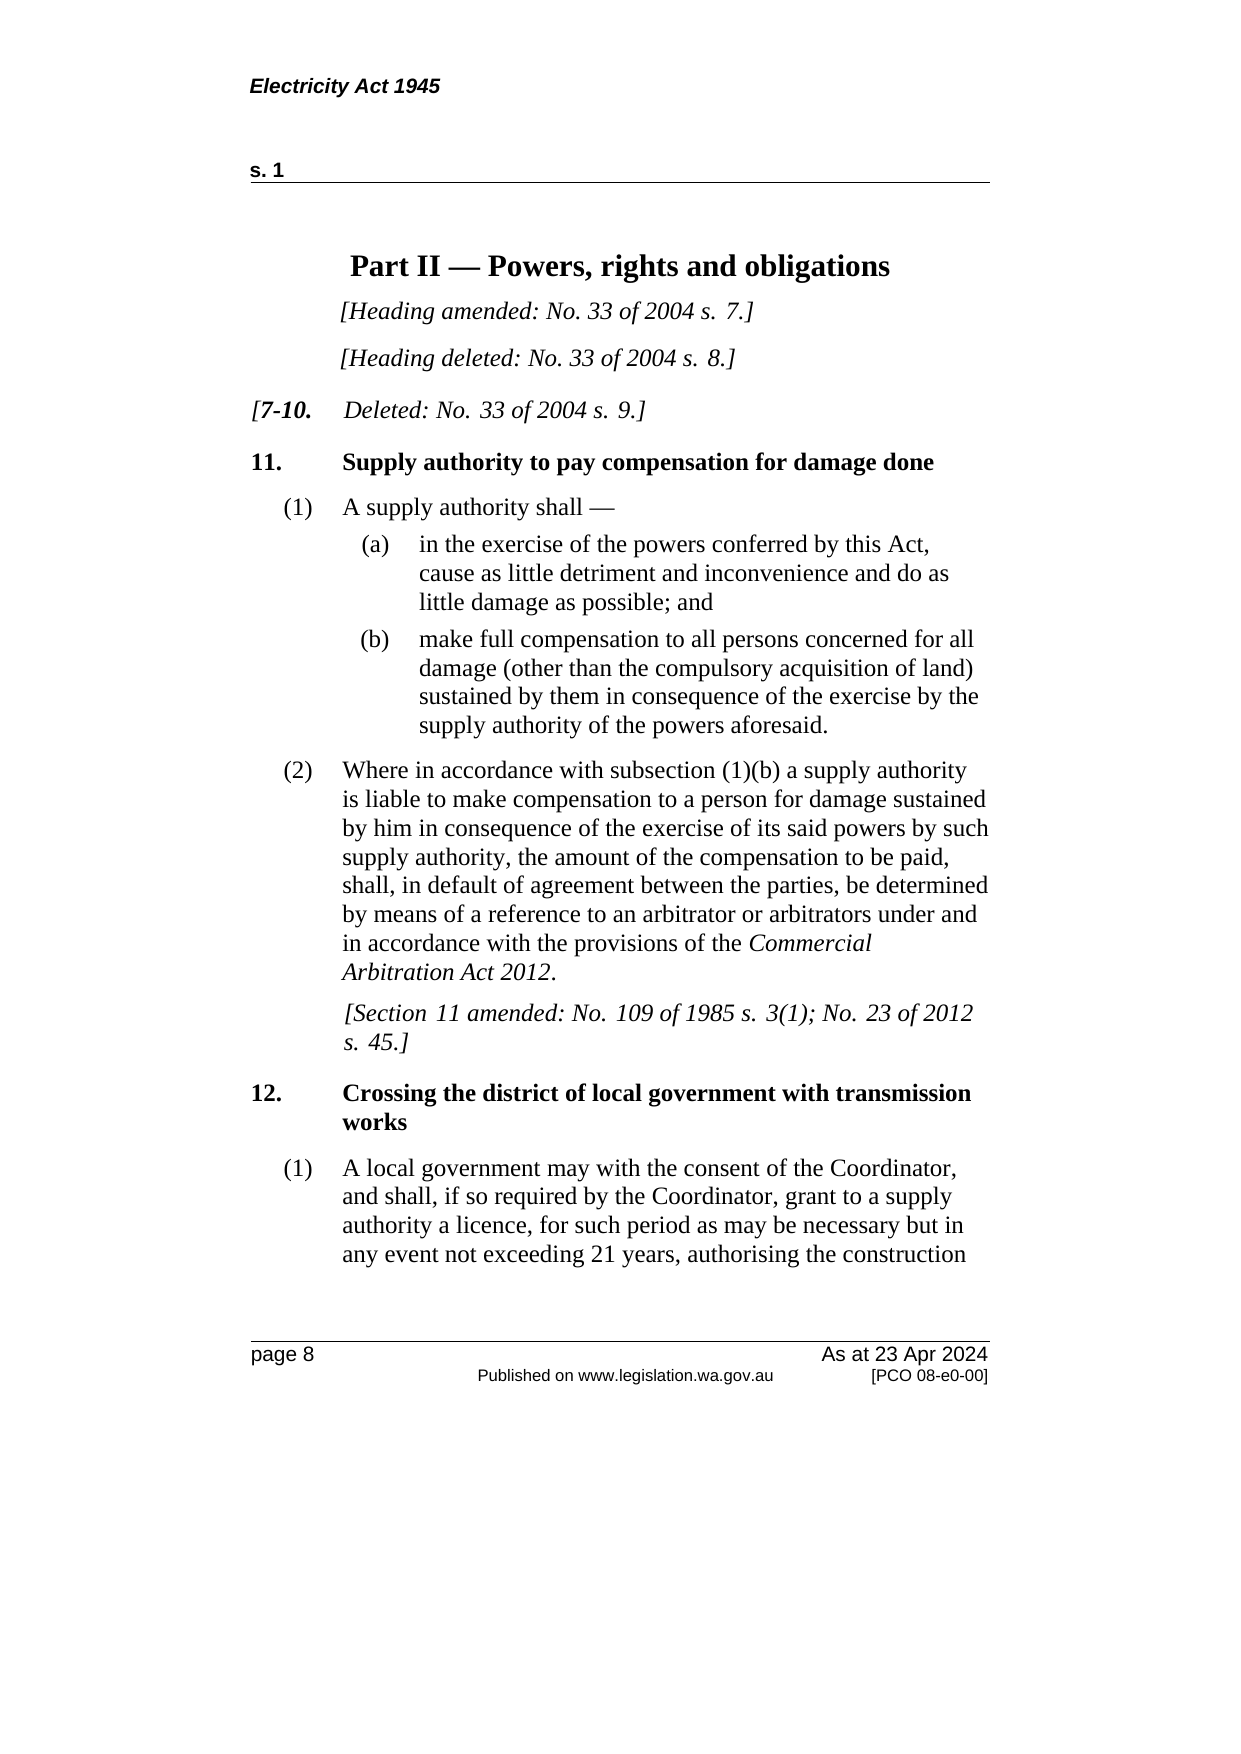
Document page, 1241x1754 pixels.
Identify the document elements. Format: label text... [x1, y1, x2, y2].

subtitle [Heading amended: No. 33 of 2004 s. 7.] [251, 296, 990, 325]
text [Heading deleted: No. 33 of 2004 s. 8.] [251, 343, 990, 372]
text [Section 11 amended: No. 109 of 1985 s. 3(1); No. 23 of 2012 s. 45.] [251, 998, 990, 1056]
text (2) Where in accordance with subsection (1)(b) a supply authority is liable to make compensation to a person for damage sustained by him in consequence of the exercise of its said powers by such supply authority, the amount of the compensation to be paid, shall, in default of agreement between the parties, be determined by means of a reference to an arbitrator or arbitrators under and in accordance with the provisions of the Commercial Arbitration Act 2012. [251, 756, 990, 986]
text (b) make full compensation to all persons concerned for all damage (other than the compulsory acquisition of land) sustained by them in consequence of the exercise by the supply authority of the powers aforesaid. [251, 624, 990, 739]
subtitle 12. Crossing the district of local government with transmission works [251, 1078, 990, 1136]
text [7-10. Deleted: No. 33 of 2004 s. 9.] [251, 395, 990, 424]
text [251, 1153, 990, 1268]
subtitle Part II — Powers, rights and obligations [251, 247, 990, 283]
text (1) A supply authority shall — [251, 492, 990, 521]
text (a) in the exercise of the powers conferred by this Act, cause as little detriment and inconvenience and do as little damage as possible; and [251, 529, 990, 616]
subtitle 11. Supply authority to pay compensation for damage done [251, 447, 990, 476]
